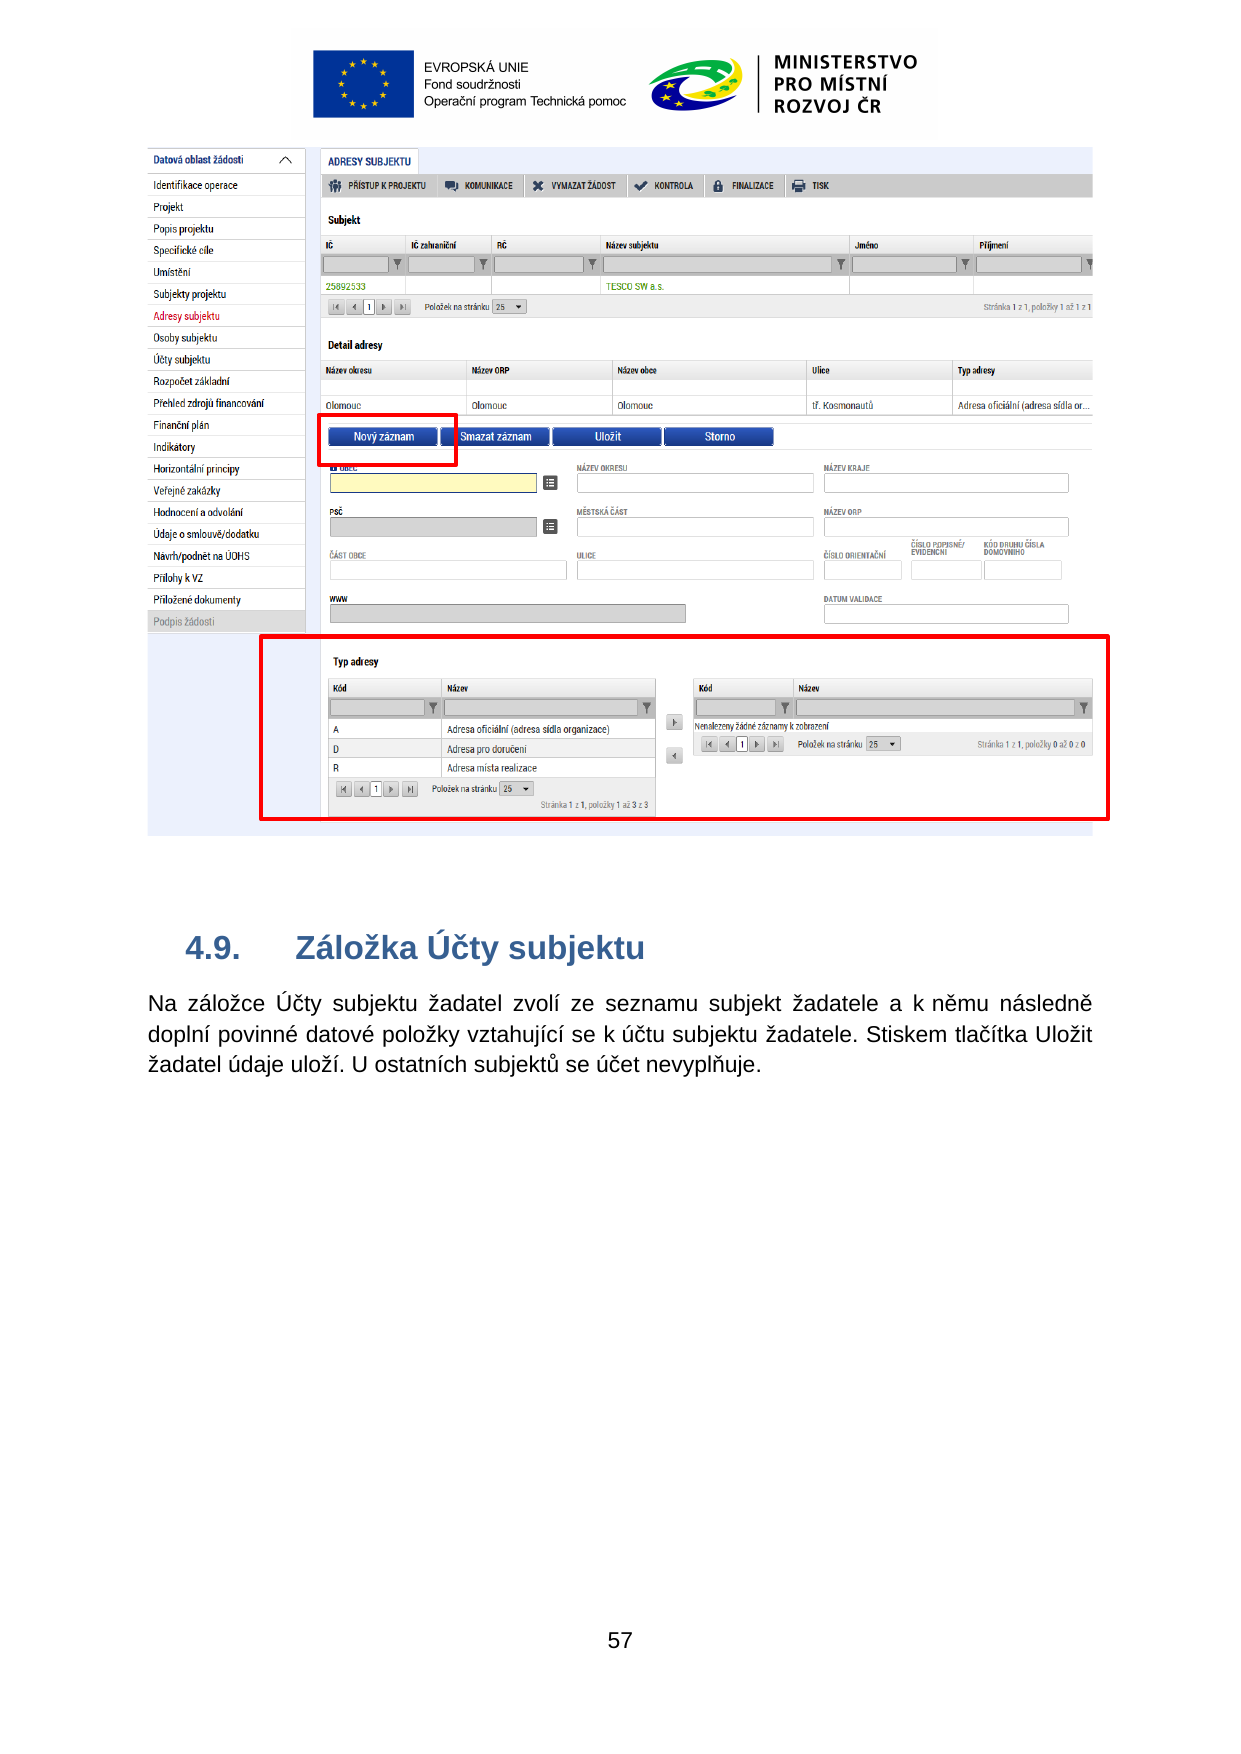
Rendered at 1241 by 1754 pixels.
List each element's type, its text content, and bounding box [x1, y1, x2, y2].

picture [263, 639, 1093, 817]
text Na záložce Účty subjektu žadatel zvolí ze seznamu subjekt žadatele a k němu následně doplní povinné datové položky vztahující se k účtu subjektu žadatele. Stiskem tlačítka Uložit žadatel údaje uloží. U ostatních subjektů se účet nevyplňuje. [148, 990, 1093, 1077]
list Záložka Účty subjektu [185, 928, 1093, 966]
picture [147, 147, 1093, 836]
picture [291, 28, 939, 140]
